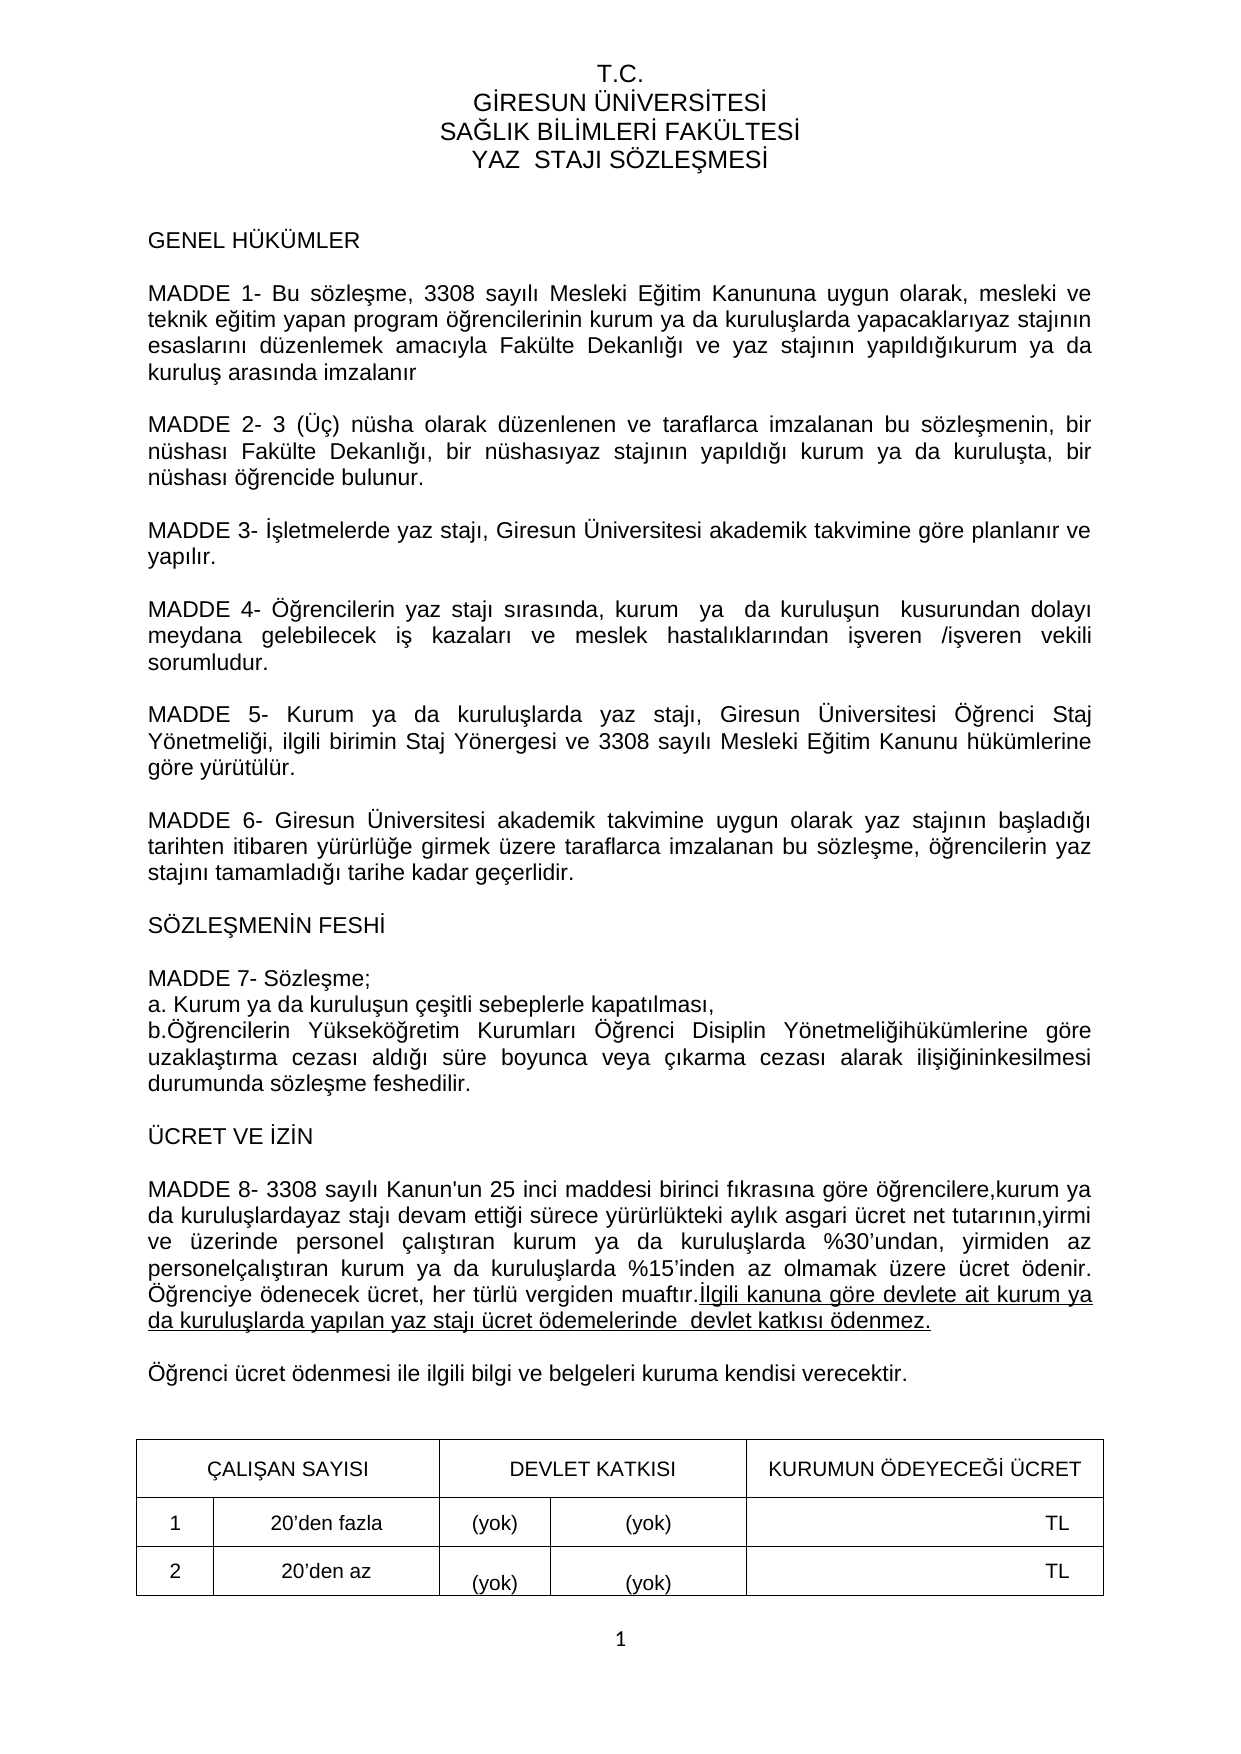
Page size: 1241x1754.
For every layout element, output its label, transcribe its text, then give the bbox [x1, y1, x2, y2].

text MADDE 7- Sözleşme; [148, 965, 1092, 991]
text MADDE 5- Kurum ya da kuruluşlarda yaz stajı, Giresun Üniversitesi Öğrenci Staj Yönetmeliği, ilgili birimin Staj Yönergesi ve 3308 sayılı Mesleki Eğitim Kanunu hükümlerine göre yürütülür. [148, 701, 1092, 780]
text MADDE 3- İşletmelerde yaz stajı, Giresun Üniversitesi akademik takvimine göre planlanır ve yapılır. [148, 517, 1092, 569]
text MADDE 2- 3 (Üç) nüsha olarak düzenlenen ve taraflarca imzalanan bu sözleşmenin, bir nüshası Fakülte Dekanlığı, bir nüshasıyaz stajının yapıldığı kurum ya da kuruluşta, bir nüshası öğrencide bulunur. [148, 411, 1092, 490]
table_cell TL [747, 1547, 1103, 1595]
table_cell (yok) [551, 1547, 746, 1595]
text a. Kurum ya da kuruluşun çeşitli sebeplerle kapatılması, [148, 991, 1092, 1017]
table_header ÇALIŞAN SAYISI [137, 1440, 439, 1497]
text MADDE 4- Öğrencilerin yaz stajı sırasında, kurum ya da kuruluşun kusurundan dolayı meydana gelebilecek iş kazaları ve meslek hastalıklarından işveren /işveren vekili sorumludur. [148, 596, 1092, 675]
table_cell (yok) [440, 1498, 550, 1546]
table_cell 1 [137, 1498, 213, 1546]
table_cell 2 [137, 1547, 213, 1595]
text MADDE 8- 3308 sayılı Kanun'un 25 inci maddesi birinci fıkrasına göre öğrencilere,kurum ya da kuruluşlardayaz stajı devam ettiği sürece yürürlükteki aylık asgari ücret net tutarının,yirmi ve üzerinde personel çalıştıran kurum ya da kuruluşlarda %30’undan, yirmiden az personelçalıştıran kurum ya da kuruluşlarda %15’inden az olmamak üzere ücret ödenir. Öğrenciye ödenecek ücret, her türlü vergiden muaftır.İlgili kanuna göre devlete ait kurum ya da kuruluşlarda yapılan yaz stajı ücret ödemelerinde devlet katkısı ödenmez. [148, 1176, 1092, 1334]
text SAĞLIK BİLİMLERİ FAKÜLTESİ [148, 117, 1092, 145]
table_cell (yok) [551, 1498, 746, 1546]
text b.Öğrencilerin Yükseköğretim Kurumları Öğrenci Disiplin Yönetmeliğihükümlerine göre uzaklaştırma cezası aldığı süre boyunca veya çıkarma cezası alarak ilişiğininkesilmesi durumunda sözleşme feshedilir. [148, 1017, 1092, 1097]
text SÖZLEŞMENİN FESHİ [148, 912, 1092, 938]
text T.C. [148, 59, 1092, 88]
table_cell TL [747, 1498, 1103, 1546]
text GENEL HÜKÜMLER [148, 227, 1092, 253]
text YAZ STAJI SÖZLEŞMESİ [148, 145, 1092, 174]
table_header KURUMUN ÖDEYECEĞİ ÜCRET [747, 1440, 1103, 1497]
table_cell (yok) [440, 1547, 550, 1595]
text MADDE 6- Giresun Üniversitesi akademik takvimine uygun olarak yaz stajının başladığı tarihten itibaren yürürlüğe girmek üzere taraflarca imzalanan bu sözleşme, öğrencilerin yaz stajını tamamladığı tarihe kadar geçerlidir. [148, 807, 1092, 886]
text MADDE 1- Bu sözleşme, 3308 sayılı Mesleki Eğitim Kanununa uygun olarak, mesleki ve teknik eğitim yapan program öğrencilerinin kurum ya da kuruluşlarda yapacaklarıyaz stajının esaslarını düzenlemek amacıyla Fakülte Dekanlığı ve yaz stajının yapıldığıkurum ya da kuruluş arasında imzalanır [148, 279, 1092, 385]
text ÜCRET VE İZİN [148, 1123, 1092, 1149]
text GİRESUN ÜNİVERSİTESİ [148, 88, 1092, 117]
table_cell 20’den fazla [214, 1498, 439, 1546]
table_cell 20’den az [214, 1547, 439, 1595]
text Öğrenci ücret ödenmesi ile ilgili bilgi ve belgeleri kuruma kendisi verecektir. [148, 1360, 1092, 1386]
table_header DEVLET KATKISI [440, 1440, 746, 1497]
